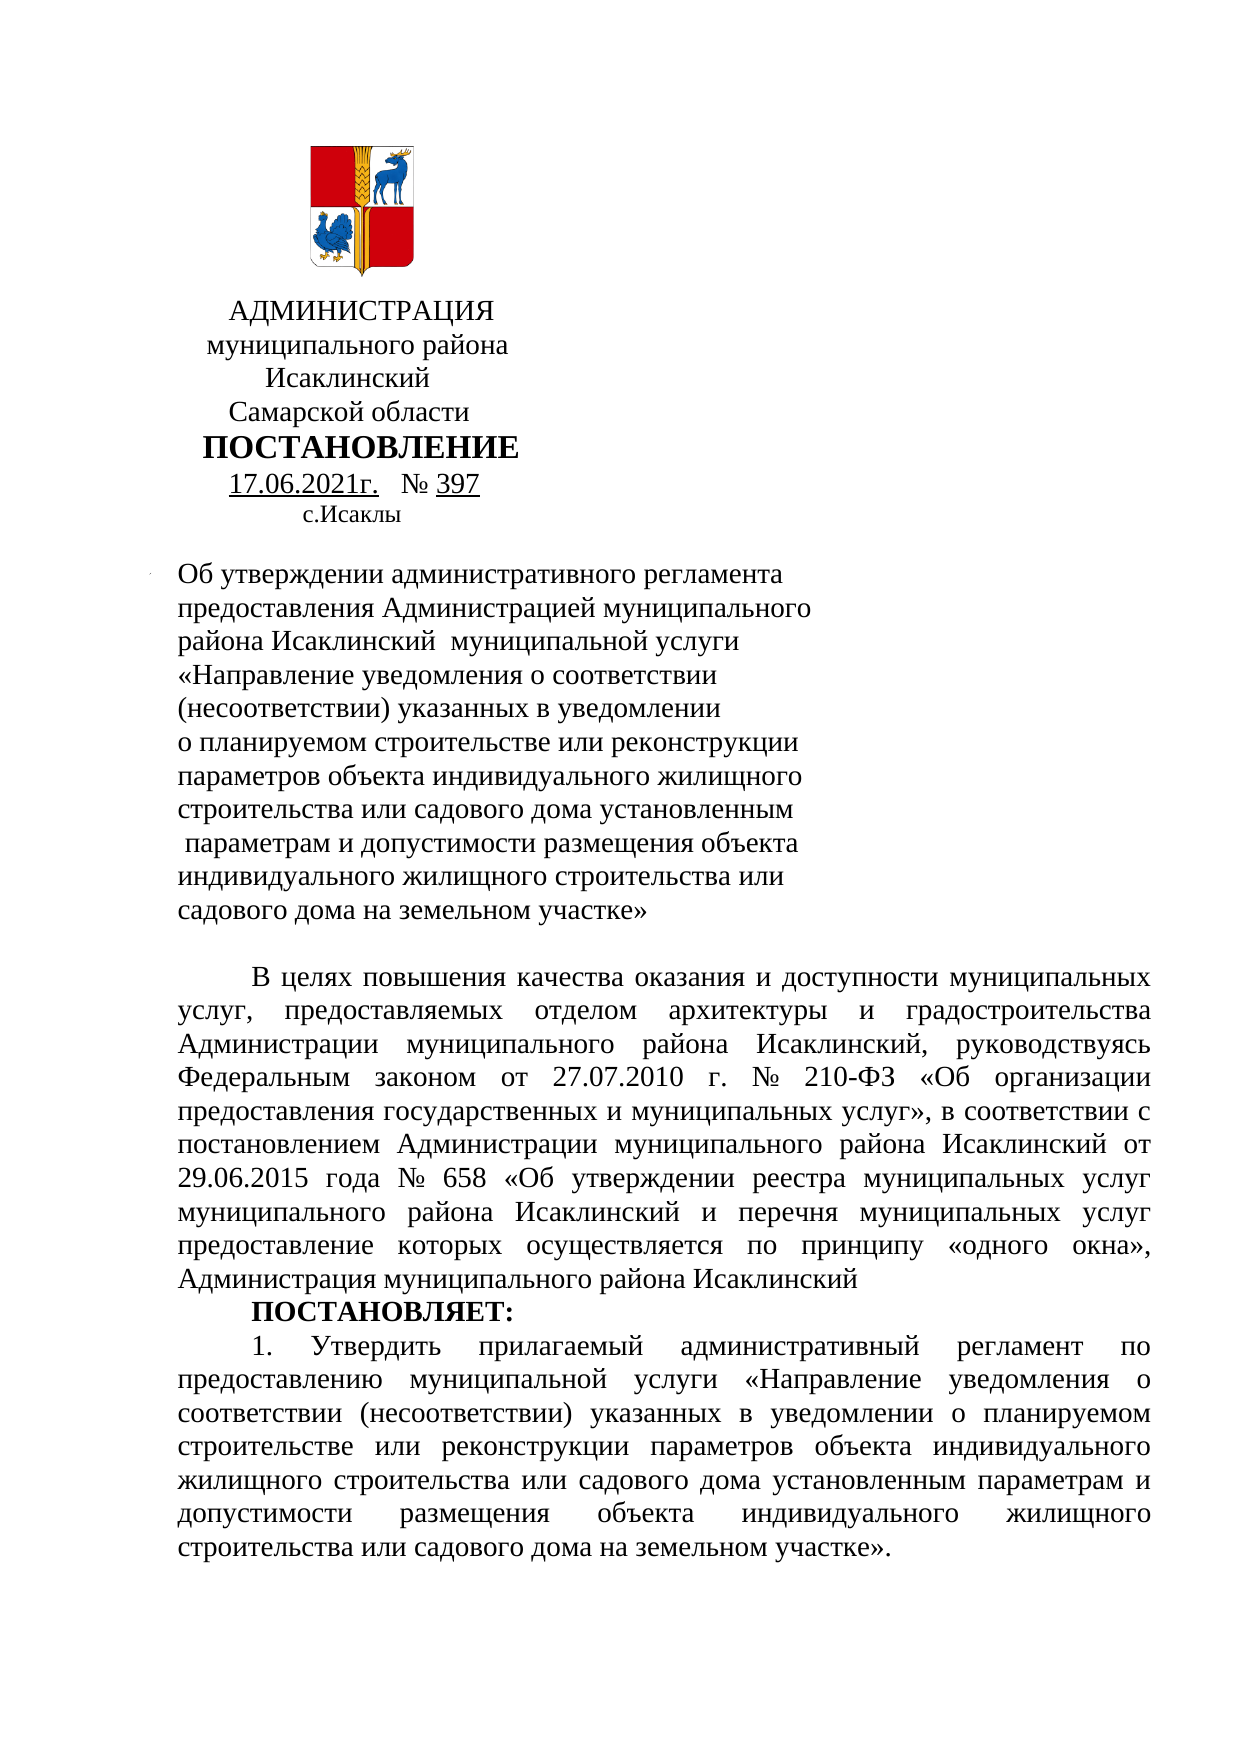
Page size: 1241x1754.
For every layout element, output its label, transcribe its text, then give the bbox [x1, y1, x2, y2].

text муниципального района [177, 327, 1152, 361]
picture [310, 146, 414, 277]
text предоставления Администрацией муниципального [177, 590, 1152, 623]
text строительства или садового дома установленным [177, 791, 1152, 825]
text 1. Утвердить прилагаемый административный регламент по предоставлению муниципальной услуги «Направление уведомления о соответствии (несоответствии) указанных в уведомлении о планируемом строительстве или реконструкции параметров объекта индивидуального жилищного строительства или садового дома установленным параметрам и допустимости размещения объекта индивидуального жилищного строительства или садового дома на земельном участке». [177, 1328, 1152, 1563]
text ПОСТАНОВЛЯЕТ: [177, 1294, 1152, 1328]
text ПОСТАНОВЛЕНИЕ [177, 428, 1152, 466]
text о планируемом строительстве или реконструкции [177, 724, 1152, 758]
text Исаклинский [177, 361, 1152, 394]
text садового дома на земельном участке» [177, 892, 1152, 925]
text с.Исаклы [177, 499, 1152, 528]
text «Направление уведомления о соответствии [177, 657, 1152, 691]
text Об утверждении административного регламента [177, 556, 1152, 590]
text АДМИНИСТРАЦИЯ [177, 293, 1152, 327]
text (несоответствии) указанных в уведомлении [177, 691, 1152, 724]
text параметров объекта индивидуального жилищного [177, 758, 1152, 791]
text параметрам и допустимости размещения объекта [177, 825, 1152, 858]
text В целях повышения качества оказания и доступности муниципальных услуг, предоставляемых отделом архитектуры и градостроительства Администрации муниципального района Исаклинский, руководствуясь Федеральным законом от 27.07.2010 г. № 210-ФЗ «Об организации предоставления государственных и муниципальных услуг», в соответствии с постановлением Администрации муниципального района Исаклинский от 29.06.2015 года № 658 «Об утверждении реестра муниципальных услуг муниципального района Исаклинский и перечня муниципальных услуг предоставление которых осуществляется по принципу «одного окна», Администрация муниципального района Исаклинский [177, 959, 1152, 1294]
text Самарской области [177, 394, 1152, 428]
text района Исаклинский муниципальной услуги [177, 623, 1152, 657]
text индивидуального жилищного строительства или [177, 858, 1152, 892]
text 17.06.2021г. № 397 [177, 466, 1152, 499]
